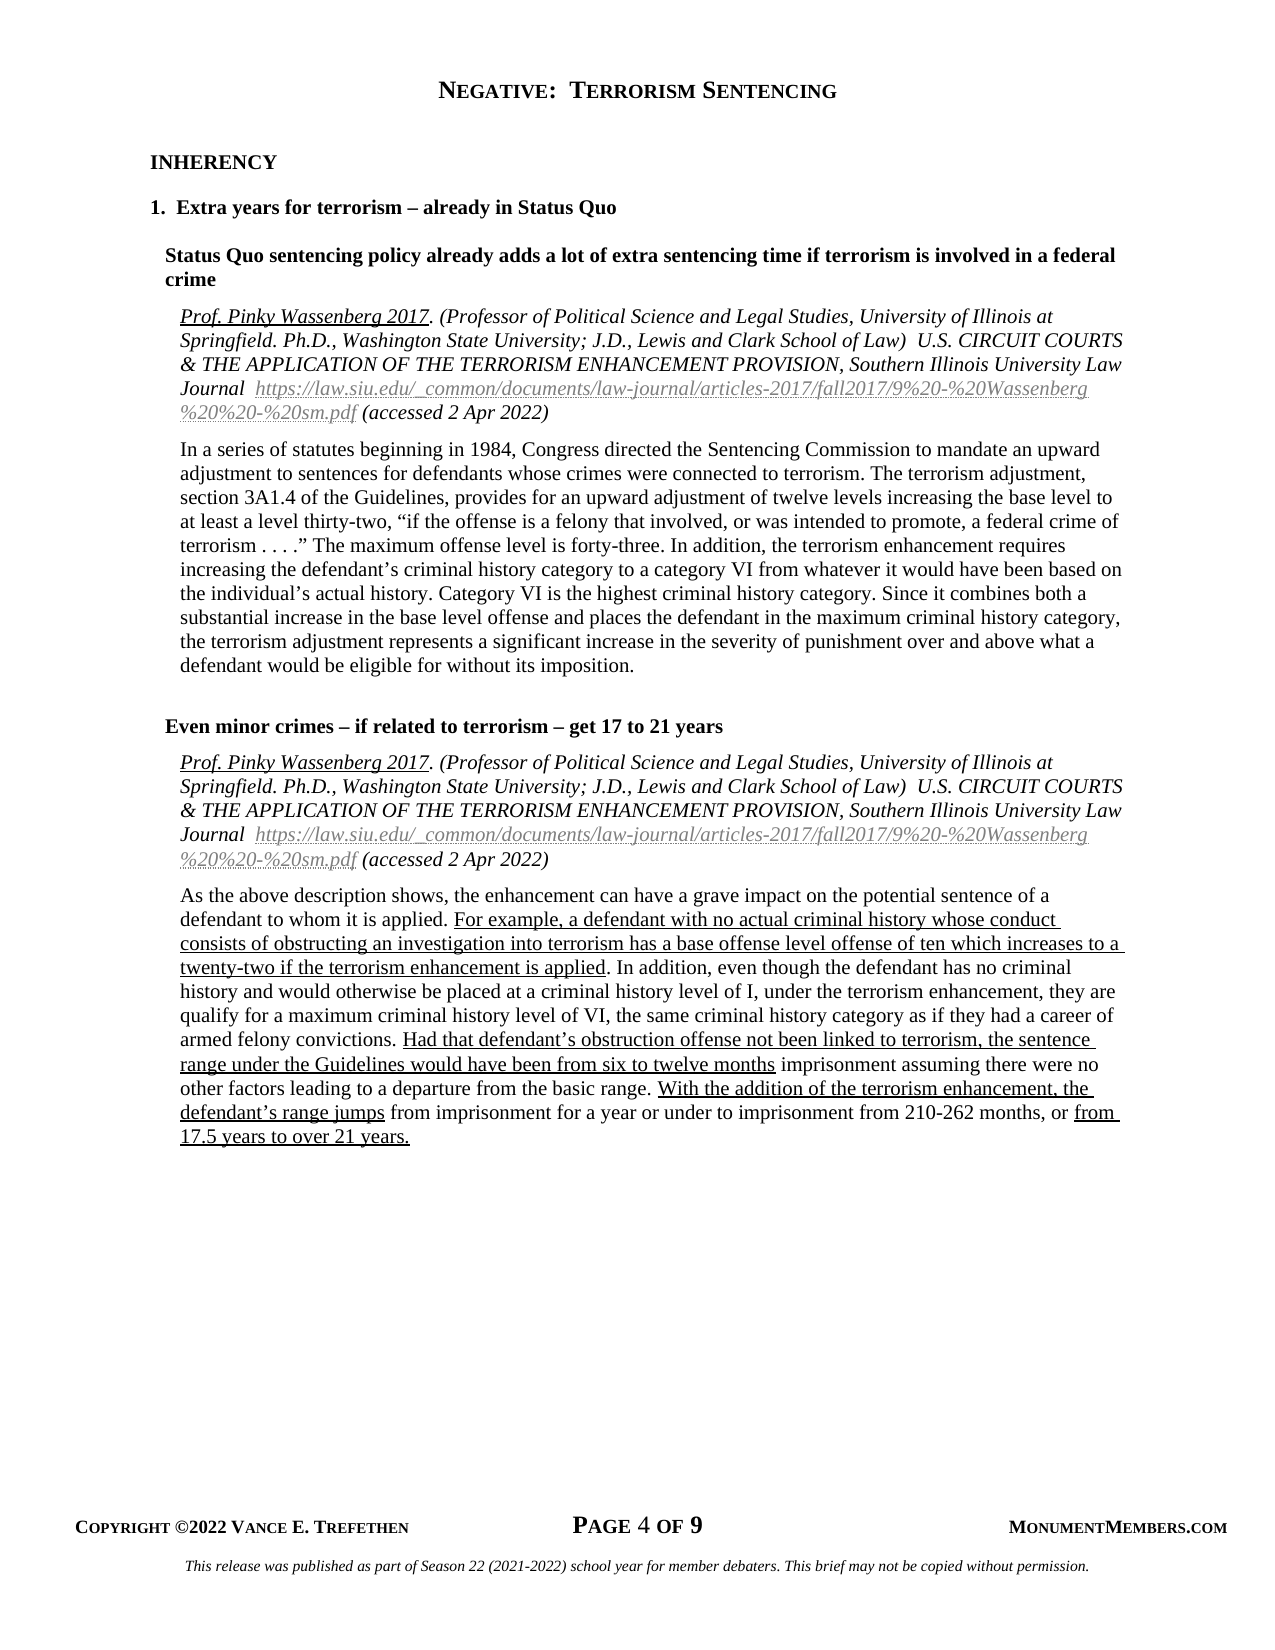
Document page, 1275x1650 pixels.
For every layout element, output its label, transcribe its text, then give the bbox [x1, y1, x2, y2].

text INHERENCY [150, 150, 1125, 174]
text Prof. Pinky Wassenberg 2017. (Professor of Political Science and Legal Studies, University of Illinois at Springfield. Ph.D., Washington State University; J.D., Lewis and Clark School of Law) U.S. CIRCUIT COURTS & THE APPLICATION OF THE TERRORISM ENHANCEMENT PROVISION, Southern Illinois University Law Journal https://law.siu.edu/_common/documents/law-journal/articles-2017/fall2017/9%20-%20Wassenberg%20%20-%20sm.pdf (accessed 2 Apr 2022) [180, 304, 1125, 424]
text Status Quo sentencing policy already adds a lot of extra sentencing time if terrorism is involved in a federal crime [165, 243, 1125, 291]
text 1. Extra years for terrorism – already in Status Quo [150, 195, 1125, 219]
text As the above description shows, the enhancement can have a grave impact on the potential sentence of a defendant to whom it is applied. For example, a defendant with no actual criminal history whose conduct consists of obstructing an investigation into terrorism has a base offense level offense of ten which increases to a twenty-two if the terrorism enhancement is applied. In addition, even though the defendant has no criminal history and would otherwise be placed at a criminal history level of I, under the terrorism enhancement, they are qualify for a maximum criminal history level of VI, the same criminal history category as if they had a career of armed felony convictions. Had that defendant’s obstruction offense not been linked to terrorism, the sentence range under the Guidelines would have been from six to twelve months imprisonment assuming there were no other factors leading to a departure from the basic range. With the addition of the terrorism enhancement, the defendant’s range jumps from imprisonment for a year or under to imprisonment from 210-262 months, or from 17.5 years to over 21 years. [180, 953, 1125, 1148]
text Prof. Pinky Wassenberg 2017. (Professor of Political Science and Legal Studies, University of Illinois at Springfield. Ph.D., Washington State University; J.D., Lewis and Clark School of Law) U.S. CIRCUIT COURTS & THE APPLICATION OF THE TERRORISM ENHANCEMENT PROVISION, Southern Illinois University Law Journal https://law.siu.edu/_common/documents/law-journal/articles-2017/fall2017/9%20-%20Wassenberg%20%20-%20sm.pdf (accessed 2 Apr 2022) [180, 750, 1125, 871]
text Even minor crimes – if related to terrorism – get 17 to 21 years [165, 714, 1125, 738]
text In a series of statutes beginning in 1984, Congress directed the Sentencing Commission to mandate an upward adjustment to sentences for defendants whose crimes were connected to terrorism. The terrorism adjustment, section 3A1.4 of the Guidelines, provides for an upward adjustment of twelve levels increasing the base level to at least a level thirty-two, “if the offense is a felony that involved, or was intended to promote, a federal crime of terrorism . . . .” The maximum offense level is forty-three. In addition, the terrorism enhancement requires increasing the defendant’s criminal history category to a category VI from whatever it would have been based on the individual’s actual history. Category VI is the highest criminal history category. Since it combines both a substantial increase in the base level offense and places the defendant in the maximum criminal history category, the terrorism adjustment represents a significant increase in the severity of punishment over and above what a defendant would be eligible for without its imposition. [180, 436, 1125, 677]
